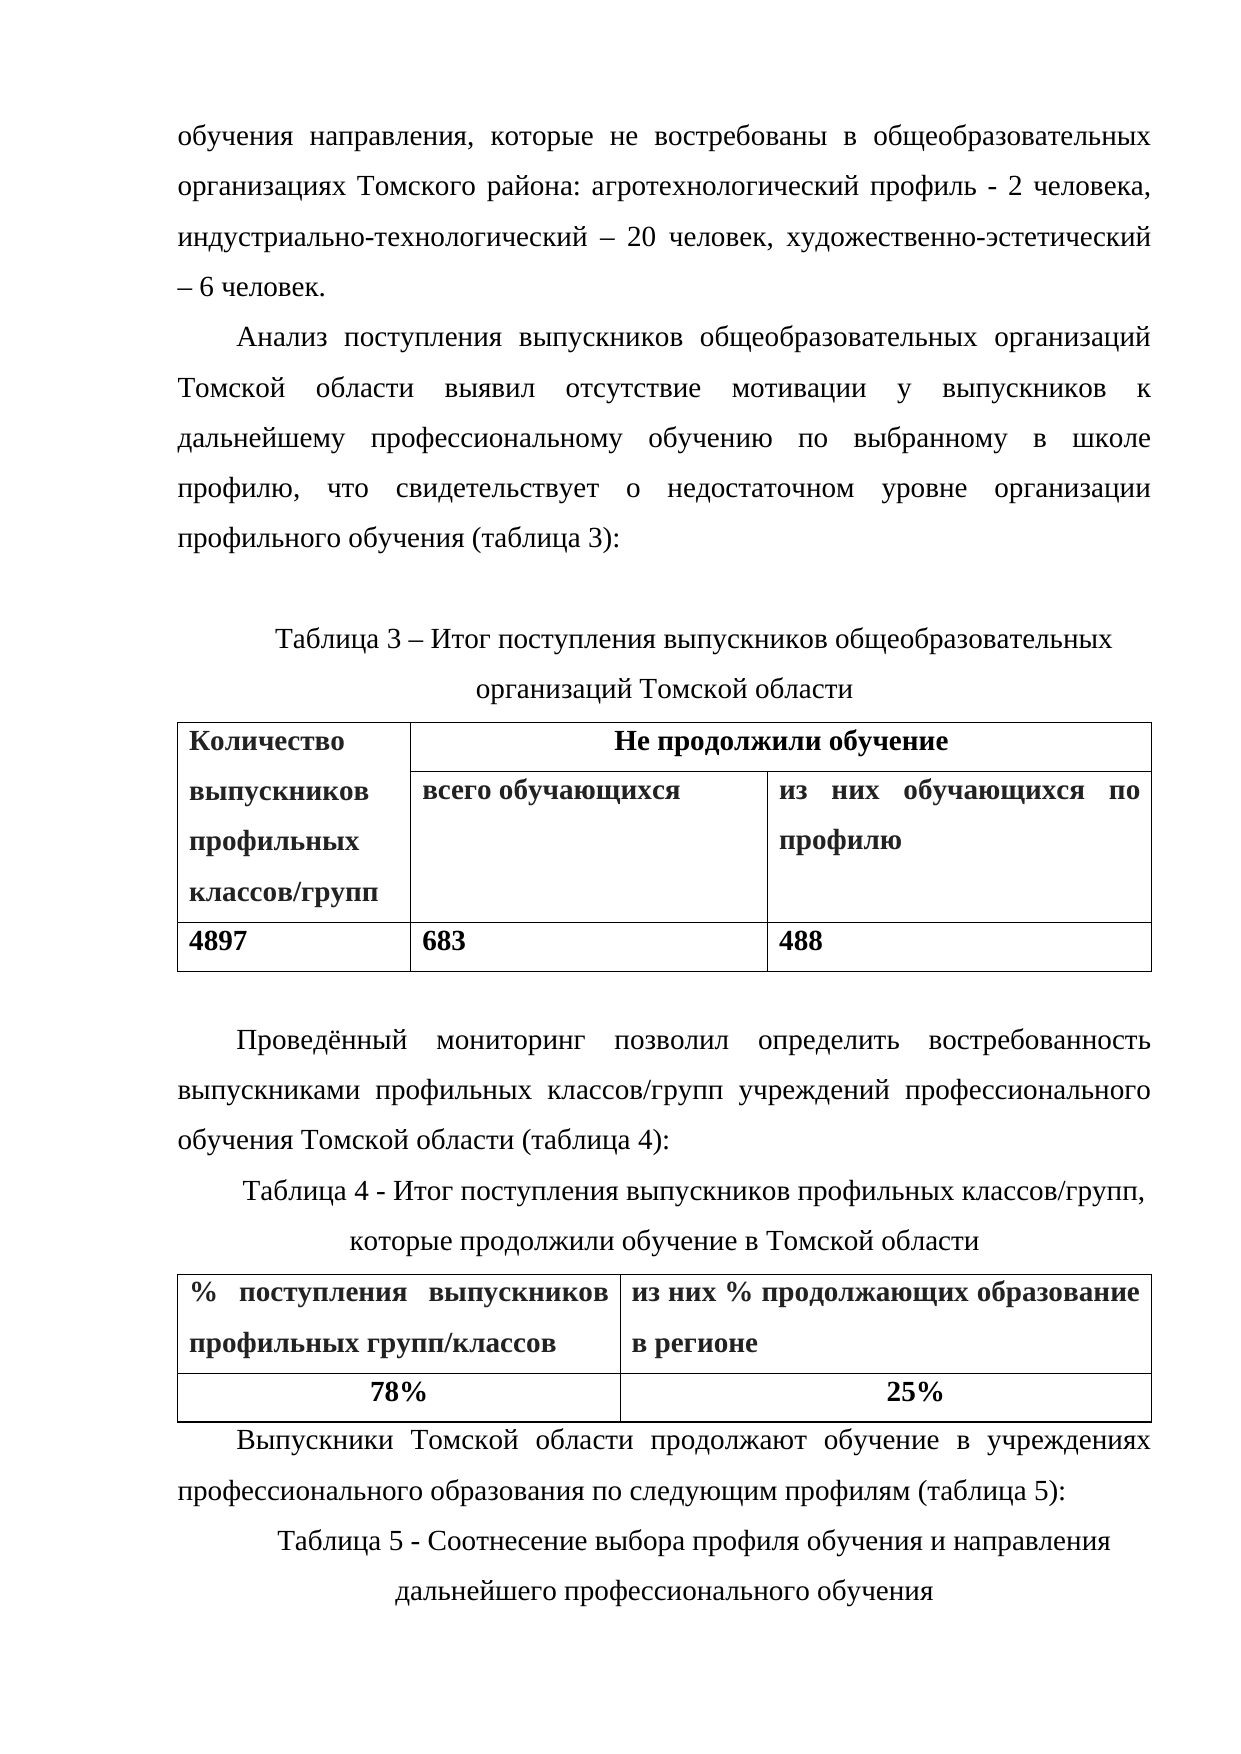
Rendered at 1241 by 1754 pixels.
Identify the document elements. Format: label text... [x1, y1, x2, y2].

text Таблица 5 - Соотнесение выбора профиля обучения и направления дальнейшего профессионального обучения [177, 1523, 1152, 1607]
table_header Количество выпускников профильных классов/групп [178, 723, 410, 922]
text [177, 118, 1152, 303]
table_cell всего обучающихся [411, 772, 767, 922]
text Выпускники Томской области продолжают обучение в учреждениях профессионального образования по следующим профилям (таблица 5): [177, 1423, 1152, 1506]
table_cell 4897 [178, 923, 410, 971]
table_cell из них обучающихся по профилю [768, 772, 1151, 922]
table_header Не продолжили обучение [411, 723, 1151, 771]
text Анализ поступления выпускников общеобразовательных организаций Томской области выявил отсутствие мотивации у выпускников к дальнейшему профессиональному обучению по выбранному в школе профилю, что свидетельствует о недостаточном уровне организации профильного обучения (таблица 3): [177, 319, 1152, 554]
table_cell 488 [768, 923, 1151, 971]
table_header из них % продолжающих образование в регионе [621, 1275, 1151, 1373]
table_cell 25% [621, 1374, 1151, 1421]
text Таблица 4 - Итог поступления выпускников профильных классов/групп, которые продолжили обучение в Томской области [177, 1173, 1152, 1257]
table_cell 683 [411, 923, 767, 971]
table_header % поступления выпускников профильных групп/классов [178, 1275, 620, 1373]
table_cell 78% [178, 1374, 620, 1421]
text Проведённый мониторинг позволил определить востребованность выпускниками профильных классов/групп учреждений профессионального обучения Томской области (таблица 4): [177, 1022, 1152, 1156]
text Таблица 3 – Итог поступления выпускников общеобразовательных организаций Томской области [177, 621, 1152, 705]
